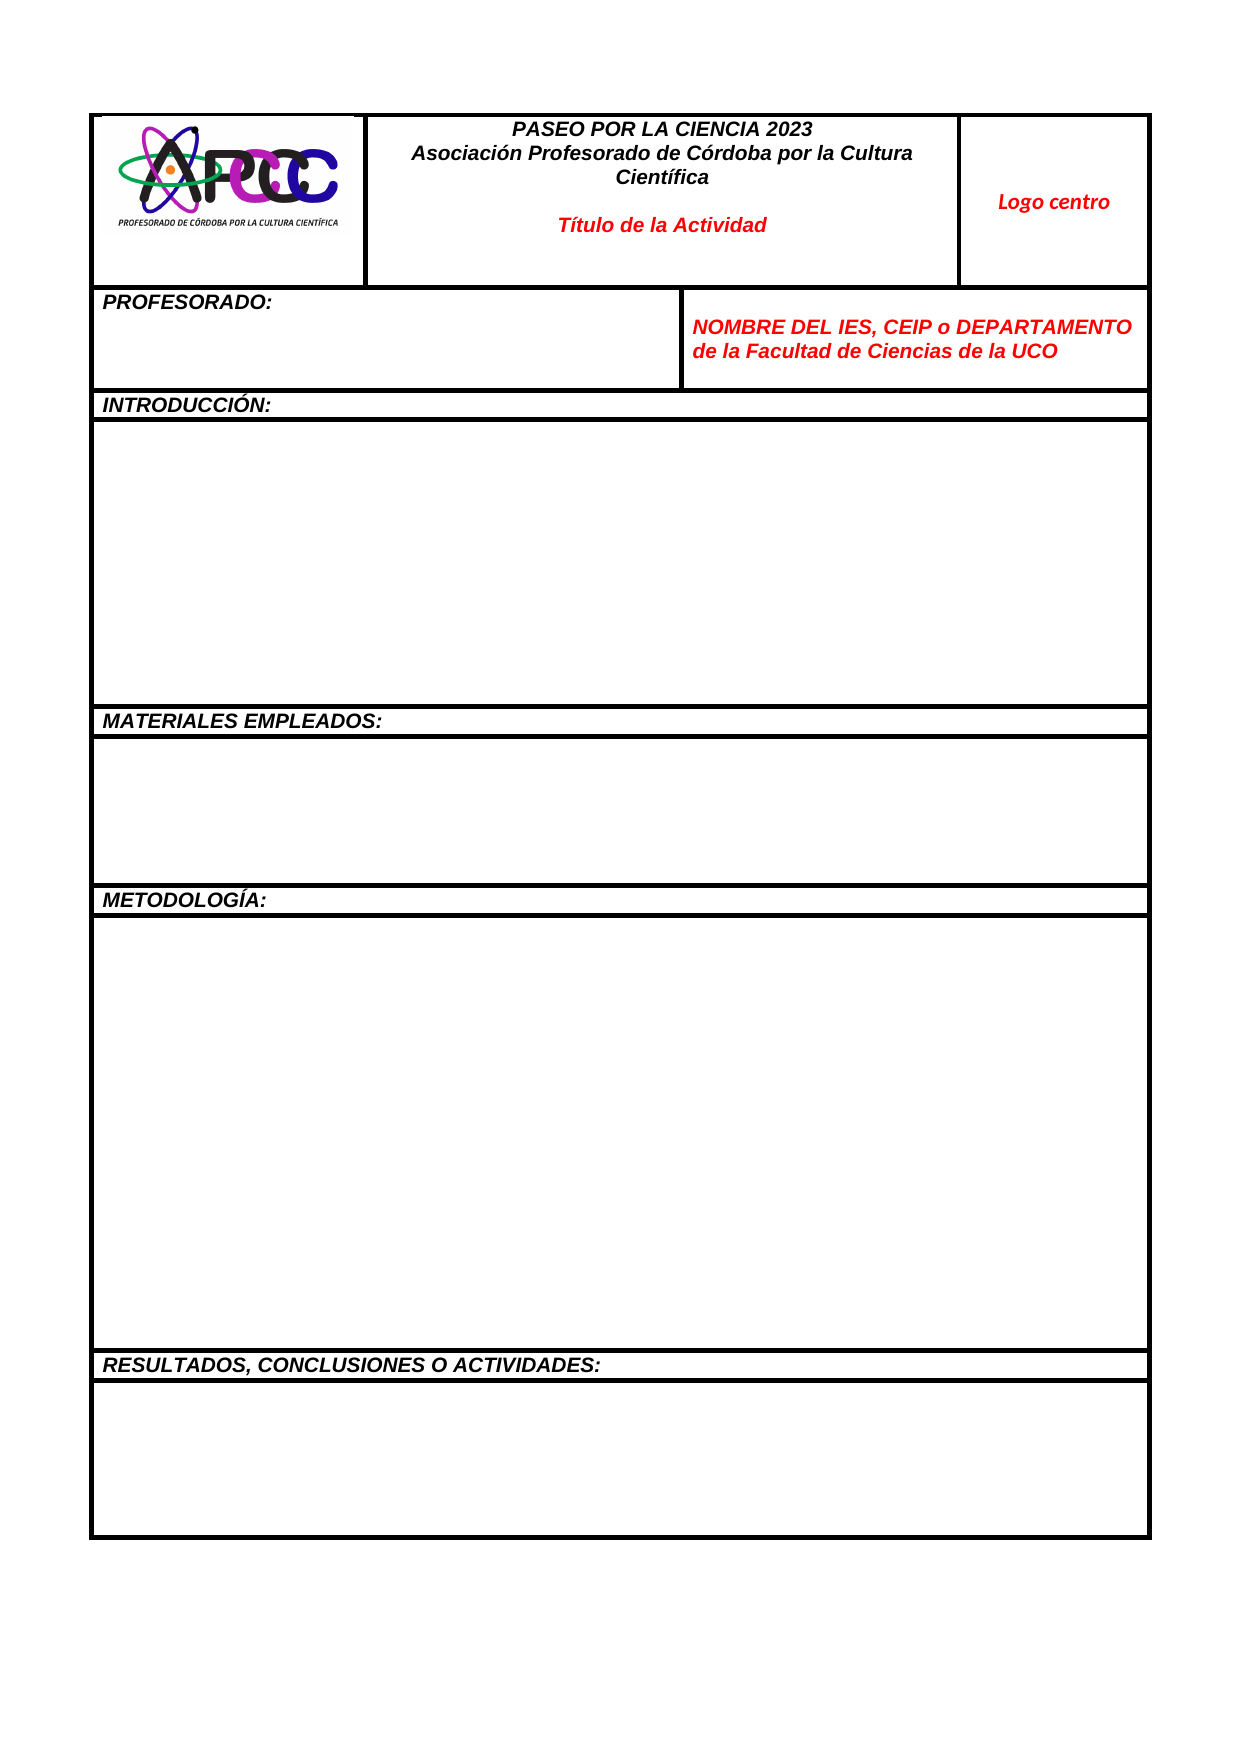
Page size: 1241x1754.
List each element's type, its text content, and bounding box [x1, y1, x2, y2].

table_cell [94, 739, 1147, 883]
table_cell METODOLOGÍA: [94, 888, 1147, 913]
table_cell [94, 422, 1147, 704]
table_cell MATERIALES EMPLEADOS: [94, 709, 1147, 734]
table_header Logo centro [961, 117, 1147, 285]
table_cell NOMBRE DEL IES, CEIP o DEPARTAMENTO de la Facultad de Ciencias de la UCO [684, 290, 1147, 388]
table_cell PROFESORADO: [94, 290, 679, 388]
table_cell RESULTADOS, CONCLUSIONES O ACTIVIDADES: [94, 1353, 1147, 1378]
table_header [94, 117, 363, 285]
table_cell [94, 1383, 1147, 1535]
picture [102, 116, 354, 236]
table_header PASEO POR LA CIENCIA 2023 Asociación Profesorado de Córdoba por la Cultura Científica Título de la Actividad [368, 117, 957, 285]
table_cell [94, 918, 1147, 1348]
table_cell INTRODUCCIÓN: [94, 393, 1147, 417]
